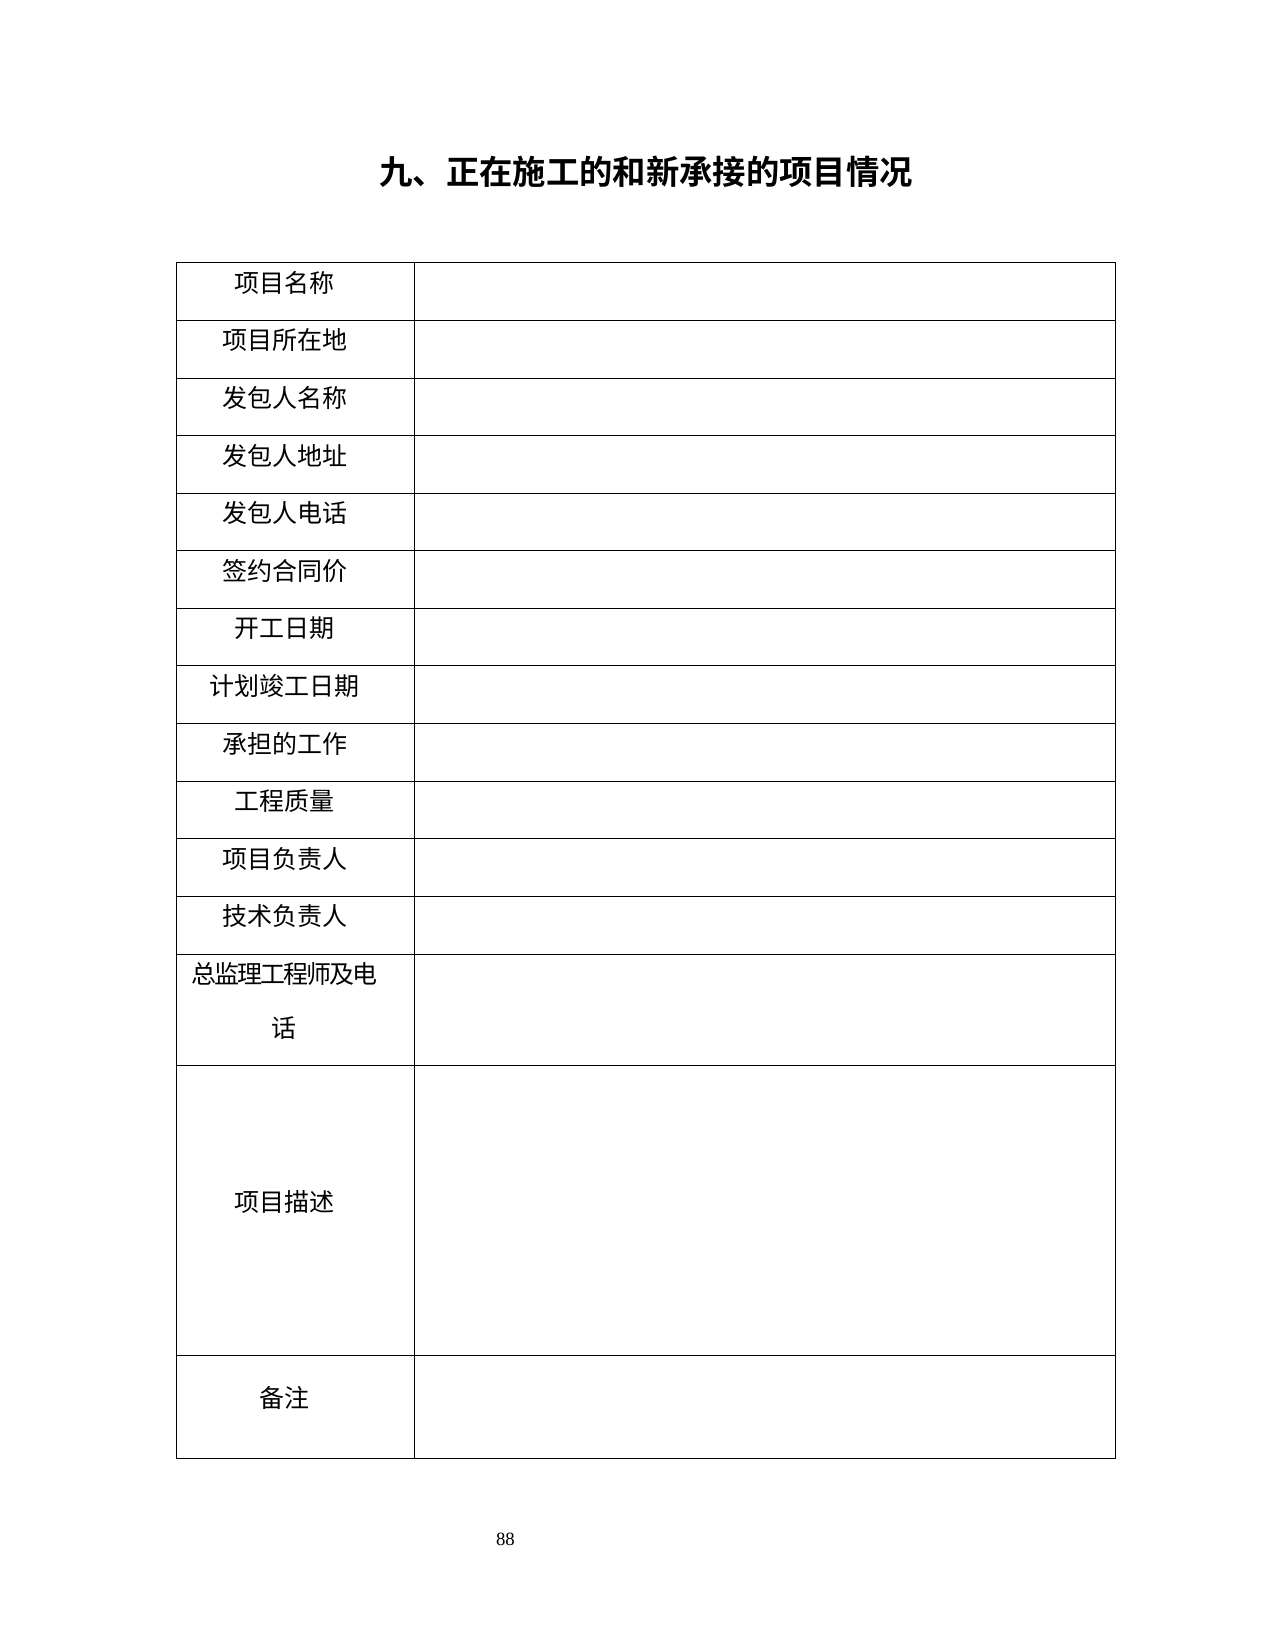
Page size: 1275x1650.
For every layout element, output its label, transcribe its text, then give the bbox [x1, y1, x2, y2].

table_cell 技术负责人 [177, 897, 414, 953]
table_cell [415, 724, 1115, 781]
table_cell 发包人地址 [177, 436, 414, 493]
table_cell 发包人名称 [177, 379, 414, 435]
table_cell 计划竣工日期 [177, 666, 414, 723]
table_cell 发包人电话 [177, 494, 414, 550]
table_cell 总监理工程师及电话 [177, 955, 414, 1065]
table_cell [415, 436, 1115, 493]
table_cell [415, 897, 1115, 953]
table_cell [415, 1356, 1115, 1458]
table_cell [415, 494, 1115, 550]
table_cell 签约合同价 [177, 551, 414, 608]
table_cell [415, 609, 1115, 665]
table_cell 项目负责人 [177, 839, 414, 896]
table_cell [415, 551, 1115, 608]
table_cell [415, 379, 1115, 435]
table_cell 开工日期 [177, 609, 414, 665]
table_header [415, 263, 1115, 320]
table_cell [415, 321, 1115, 377]
table_cell 工程质量 [177, 782, 414, 838]
table_cell [415, 666, 1115, 723]
text 九、正在施工的和新承接的项目情况 [175, 146, 1117, 194]
table_cell 承担的工作 [177, 724, 414, 781]
table_cell [415, 1066, 1115, 1355]
table_cell 备注 [177, 1356, 414, 1458]
table_cell [415, 839, 1115, 896]
table_cell [415, 782, 1115, 838]
table_cell [415, 955, 1115, 1065]
table_cell 项目所在地 [177, 321, 414, 377]
table_cell 项目描述 [177, 1066, 414, 1355]
table_header 项目名称 [177, 263, 414, 320]
